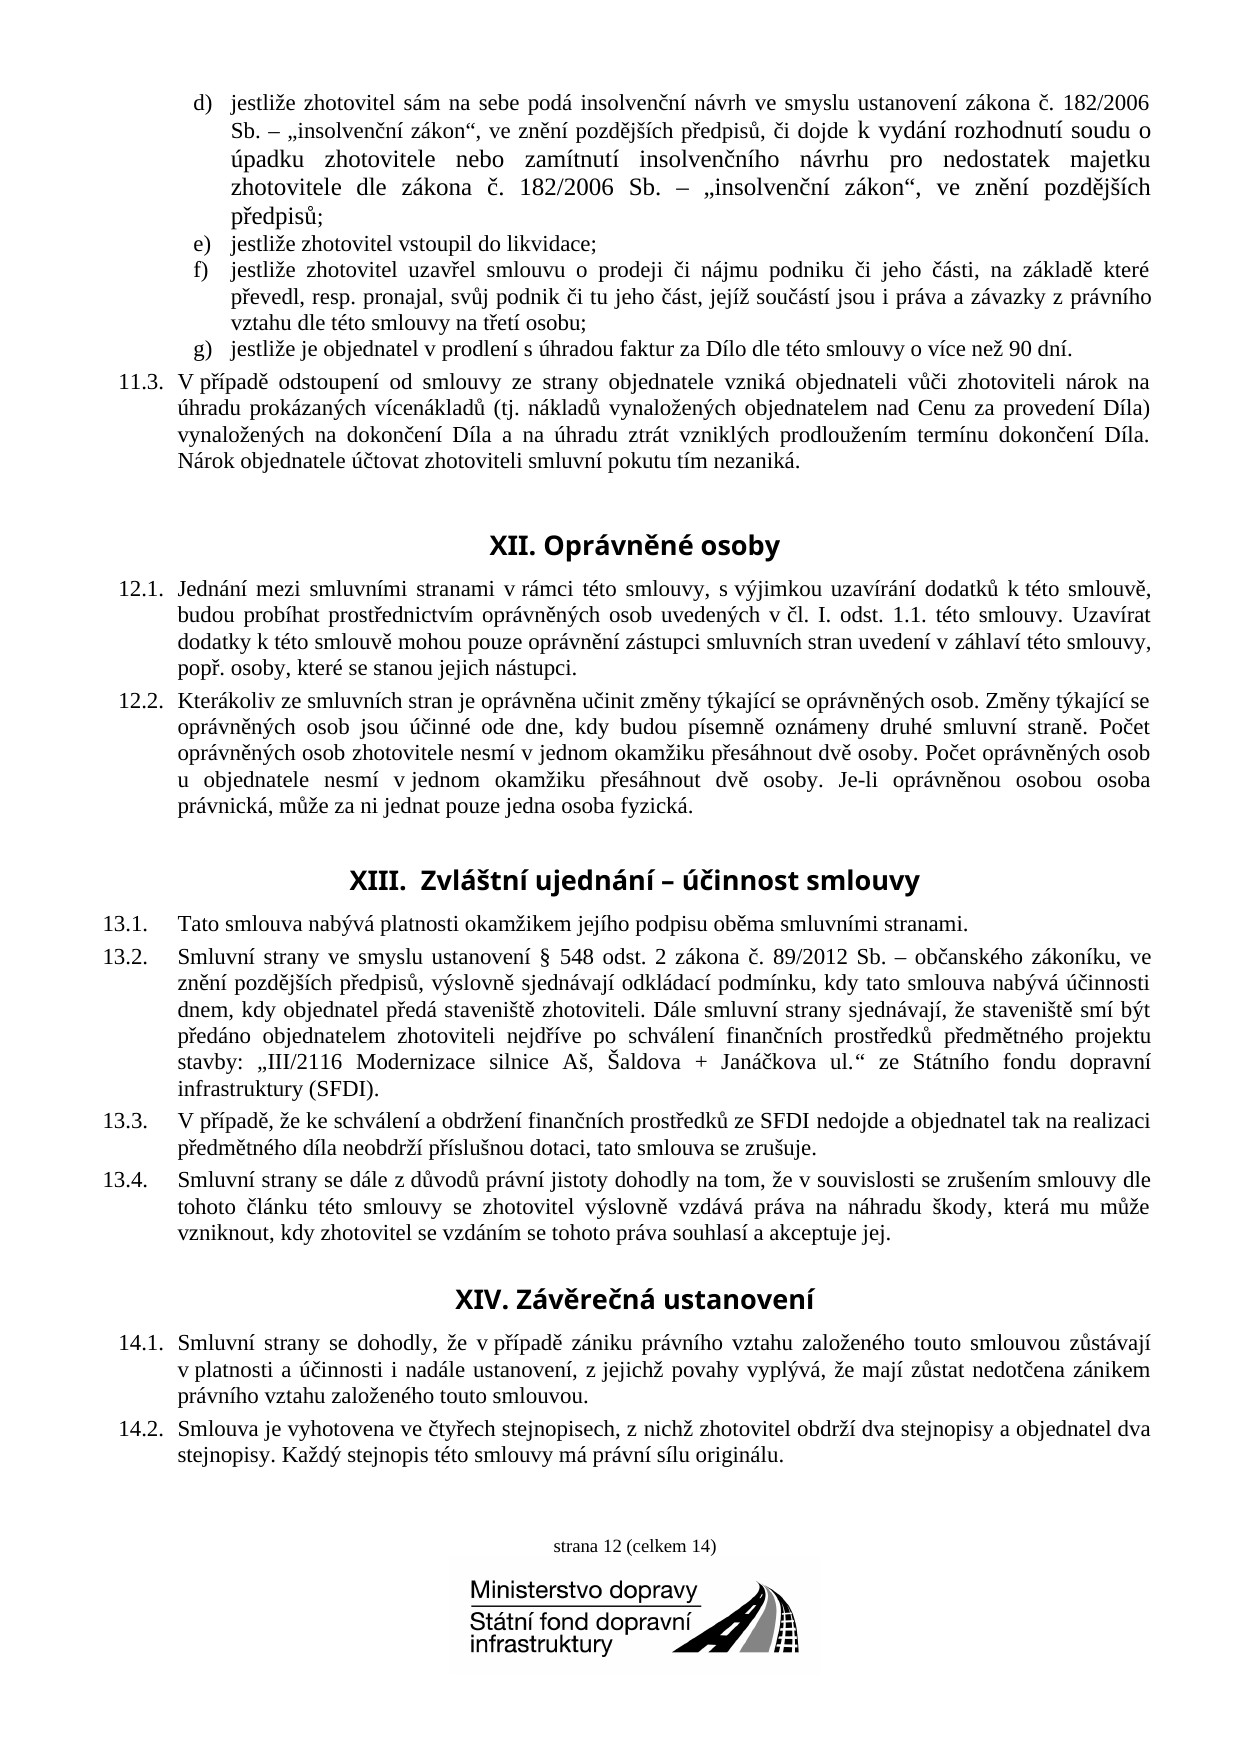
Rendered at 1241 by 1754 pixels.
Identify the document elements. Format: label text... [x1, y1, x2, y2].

subtitle Smluvní strany se dále z důvodů právní jistoty dohodly na tom, že v souvislosti se zrušením smlouvy dle tohoto článku této smlouvy se zhotovitel výslovně vzdává práva na náhradu škody, která mu může vzniknout, kdy zhotovitel se vzdáním se tohoto práva souhlasí a akceptuje jej. [102, 1166, 1152, 1245]
subtitle XII. Oprávněné osoby [118, 526, 1152, 563]
list jestliže zhotovitel sám na sebe podá insolvenční návrh ve smyslu ustanovení zákona č. 182/2006 Sb. – „insolvenční zákon“, ve znění pozdějších předpisů, či dojde k vydání rozhodnutí soudu o úpadku zhotovitele nebo zamítnutí insolvenčního návrhu pro nedostatek majetku zhotovitele dle zákona č. 182/2006 Sb. – „insolvenční zákon“, ve znění pozdějších předpisů; [193, 89, 1152, 230]
list Smlouva je vyhotovena ve čtyřech stejnopisech, z nichž zhotovitel obdrží dva stejnopisy a objednatel dva stejnopisy. Každý stejnopis této smlouvy má právní sílu originálu. [118, 1414, 1152, 1467]
subtitle V případě, že ke schválení a obdržení finančních prostředků ze SFDI nedojde a objednatel tak na realizaci předmětného díla neobdrží příslušnou dotaci, tato smlouva se zrušuje. [102, 1107, 1152, 1160]
subtitle XIV. Závěrečná ustanovení [118, 1280, 1152, 1317]
subtitle XIII. Zvláštní ujednání – účinnost smlouvy [118, 862, 1152, 898]
list jestliže zhotovitel uzavřel smlouvu o prodeji či nájmu podniku či jeho části, na základě které převedl, resp. pronajal, svůj podnik či tu jeho část, jejíž součástí jsou i práva a závazky z právního vztahu dle této smlouvy na třetí osobu; [193, 256, 1152, 335]
list jestliže zhotovitel vstoupil do likvidace; [193, 230, 1152, 256]
list V případě odstoupení od smlouvy ze strany objednatele vzniká objednateli vůči zhotoviteli nárok na úhradu prokázaných vícenákladů (tj. nákladů vynaložených objednatelem nad Cenu za provedení Díla) vynaložených na dokončení Díla a na úhradu ztrát vzniklých prodloužením termínu dokončení Díla. Nárok objednatele účtovat zhotoviteli smluvní pokutu tím nezaniká. [118, 368, 1152, 473]
picture [448, 1556, 821, 1675]
subtitle Smluvní strany ve smyslu ustanovení § 548 odst. 2 zákona č. 89/2012 Sb. – občanského zákoníku, ve znění pozdějších předpisů, výslovně sjednávají odkládací podmínku, kdy tato smlouva nabývá účinnosti dnem, kdy objednatel předá staveniště zhotoviteli. Dále smluvní strany sjednávají, že staveniště smí být předáno objednatelem zhotoviteli nejdříve po schválení finančních prostředků předmětného projektu stavby: „III/2116 Modernizace silnice Aš, Šaldova + Janáčkova ul.“ ze Státního fondu dopravní infrastruktury (SFDI). [102, 943, 1152, 1101]
list Kterákoliv ze smluvních stran je oprávněna učinit změny týkající se oprávněných osob. Změny týkající se oprávněných osob jsou účinné ode dne, kdy budou písemně oznámeny druhé smluvní straně. Počet oprávněných osob zhotovitele nesmí v jednom okamžiku přesáhnout dvě osoby. Počet oprávněných osob u objednatele nesmí v jednom okamžiku přesáhnout dvě osoby. Je-li oprávněnou osobou osoba právnická, může za ni jednat pouze jedna osoba fyzická. [118, 687, 1152, 818]
list Jednání mezi smluvními stranami v rámci této smlouvy, s výjimkou uzavírání dodatků k této smlouvě, budou probíhat prostřednictvím oprávněných osob uvedených v čl. I. odst. 1.1. této smlouvy. Uzavírat dodatky k této smlouvě mohou pouze oprávnění zástupci smluvních stran uvedení v záhlaví této smlouvy, popř. osoby, které se stanou jejich nástupci. [118, 575, 1152, 680]
list Smluvní strany se dohodly, že v případě zániku právního vztahu založeného touto smlouvou zůstávají v platnosti a účinnosti i nadále ustanovení, z jejichž povahy vyplývá, že mají zůstat nedotčena zánikem právního vztahu založeného touto smlouvou. [118, 1329, 1152, 1408]
subtitle Tato smlouva nabývá platnosti okamžikem jejího podpisu oběma smluvními stranami. [102, 910, 1152, 937]
list jestliže je objednatel v prodlení s úhradou faktur za Dílo dle této smlouvy o více než 90 dní. [193, 335, 1152, 362]
